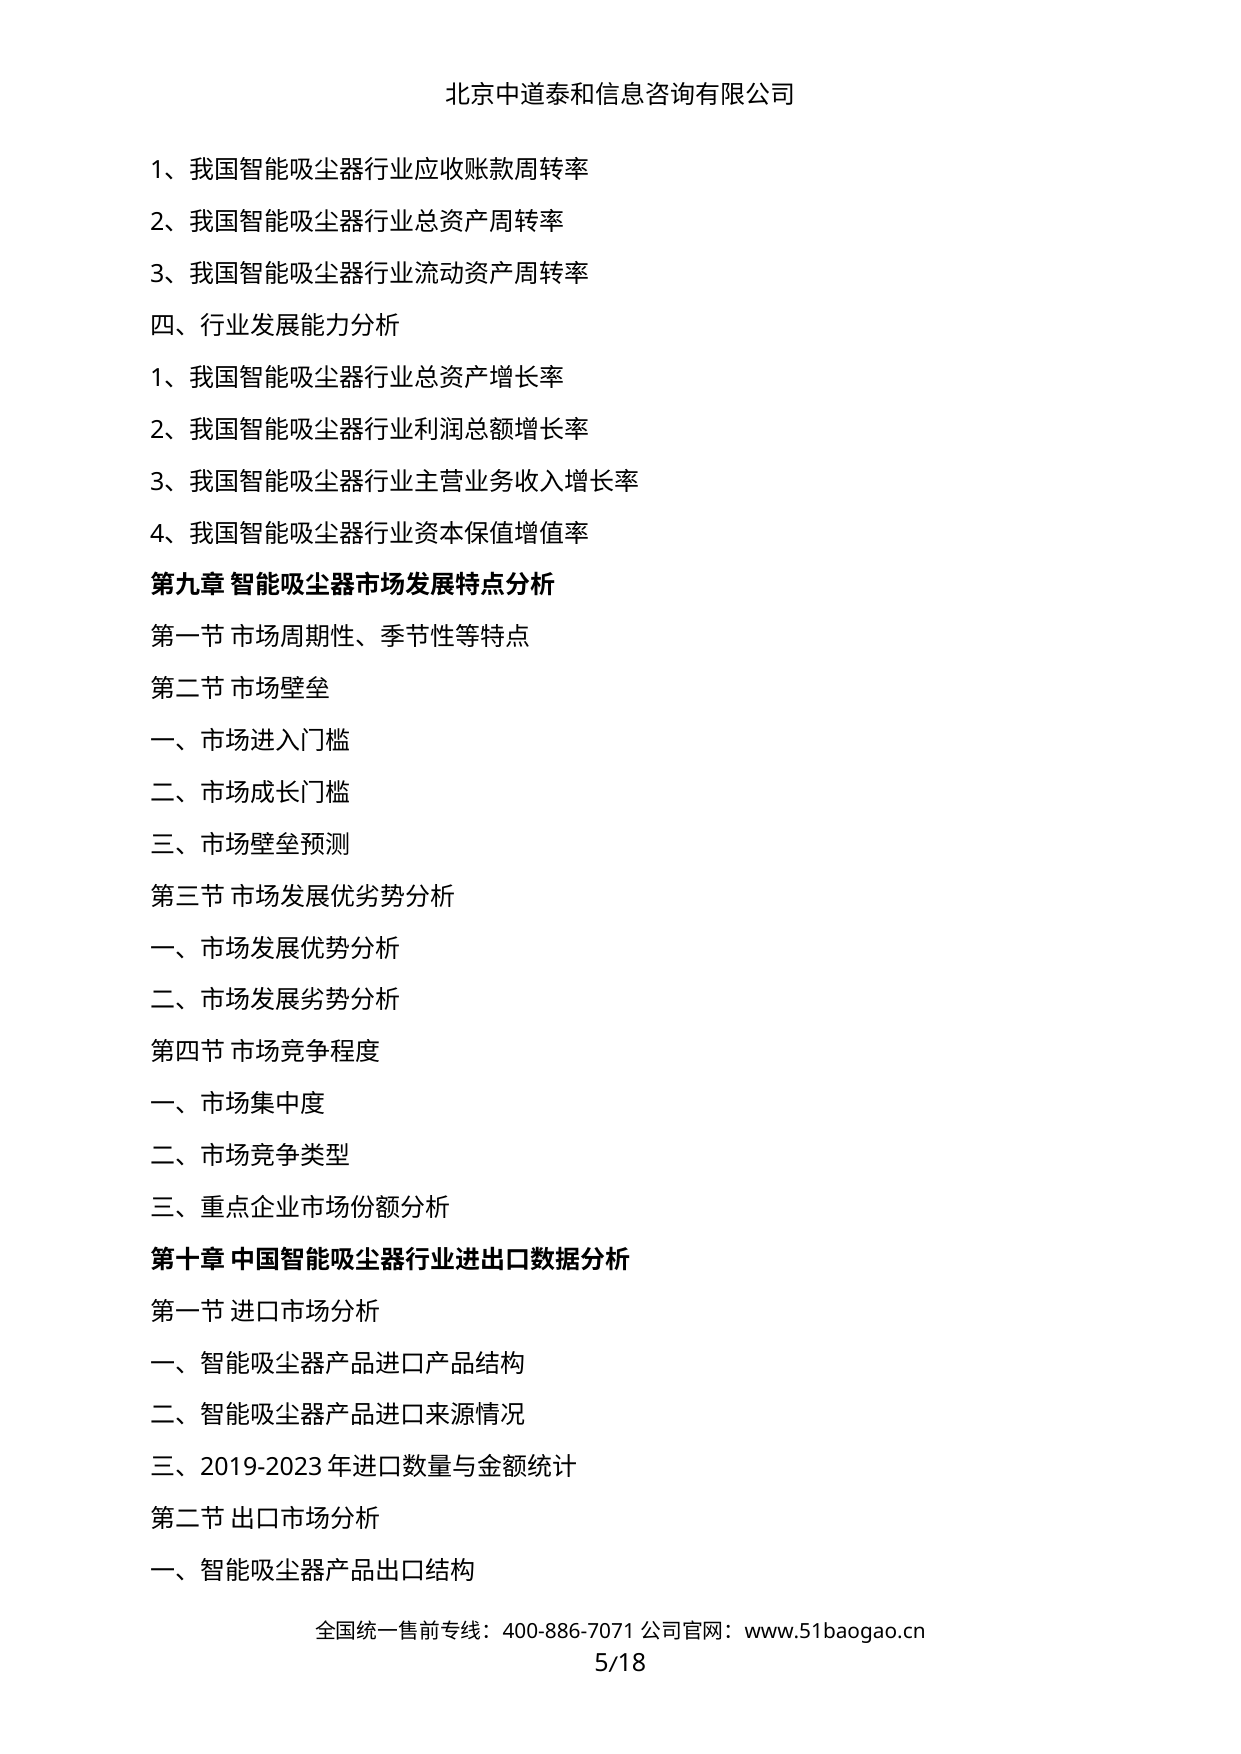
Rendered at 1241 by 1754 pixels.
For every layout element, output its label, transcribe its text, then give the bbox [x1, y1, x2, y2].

text 3、我国智能吸尘器行业流动资产周转率 [150, 254, 1090, 290]
text 第二节 市场壁垒 [150, 669, 1090, 705]
text 2、我国智能吸尘器行业利润总额增长率 [150, 409, 1090, 446]
text 3、我国智能吸尘器行业主营业务收入增长率 [150, 461, 1090, 497]
text 三、市场壁垒预测 [150, 824, 1090, 861]
text 1、我国智能吸尘器行业应收账款周转率 [150, 150, 1090, 186]
text 二、智能吸尘器产品进口来源情况 [150, 1395, 1090, 1431]
text 第三节 市场发展优劣势分析 [150, 876, 1090, 912]
text 一、市场集中度 [150, 1084, 1090, 1120]
text 4、我国智能吸尘器行业资本保值增值率 [150, 513, 1090, 549]
text 一、市场发展优势分析 [150, 928, 1090, 964]
text 第一节 进口市场分析 [150, 1291, 1090, 1327]
text 第九章 智能吸尘器市场发展特点分析 [150, 565, 1090, 601]
text 第一节 市场周期性、季节性等特点 [150, 617, 1090, 653]
text 一、智能吸尘器产品进口产品结构 [150, 1343, 1090, 1379]
text 第二节 出口市场分析 [150, 1499, 1090, 1535]
text 1、我国智能吸尘器行业总资产增长率 [150, 357, 1090, 394]
text 第四节 市场竞争程度 [150, 1032, 1090, 1068]
text 二、市场竞争类型 [150, 1136, 1090, 1172]
text 三、重点企业市场份额分析 [150, 1187, 1090, 1224]
text 2、我国智能吸尘器行业总资产周转率 [150, 202, 1090, 238]
text 一、智能吸尘器产品出口结构 [150, 1551, 1090, 1587]
text 三、2019-2023年进口数量与金额统计 [150, 1447, 1090, 1483]
text 二、市场发展劣势分析 [150, 980, 1090, 1016]
text 第十章 中国智能吸尘器行业进出口数据分析 [150, 1239, 1090, 1276]
text 四、行业发展能力分析 [150, 306, 1090, 342]
text 一、市场进入门槛 [150, 721, 1090, 757]
text 二、市场成长门槛 [150, 772, 1090, 809]
